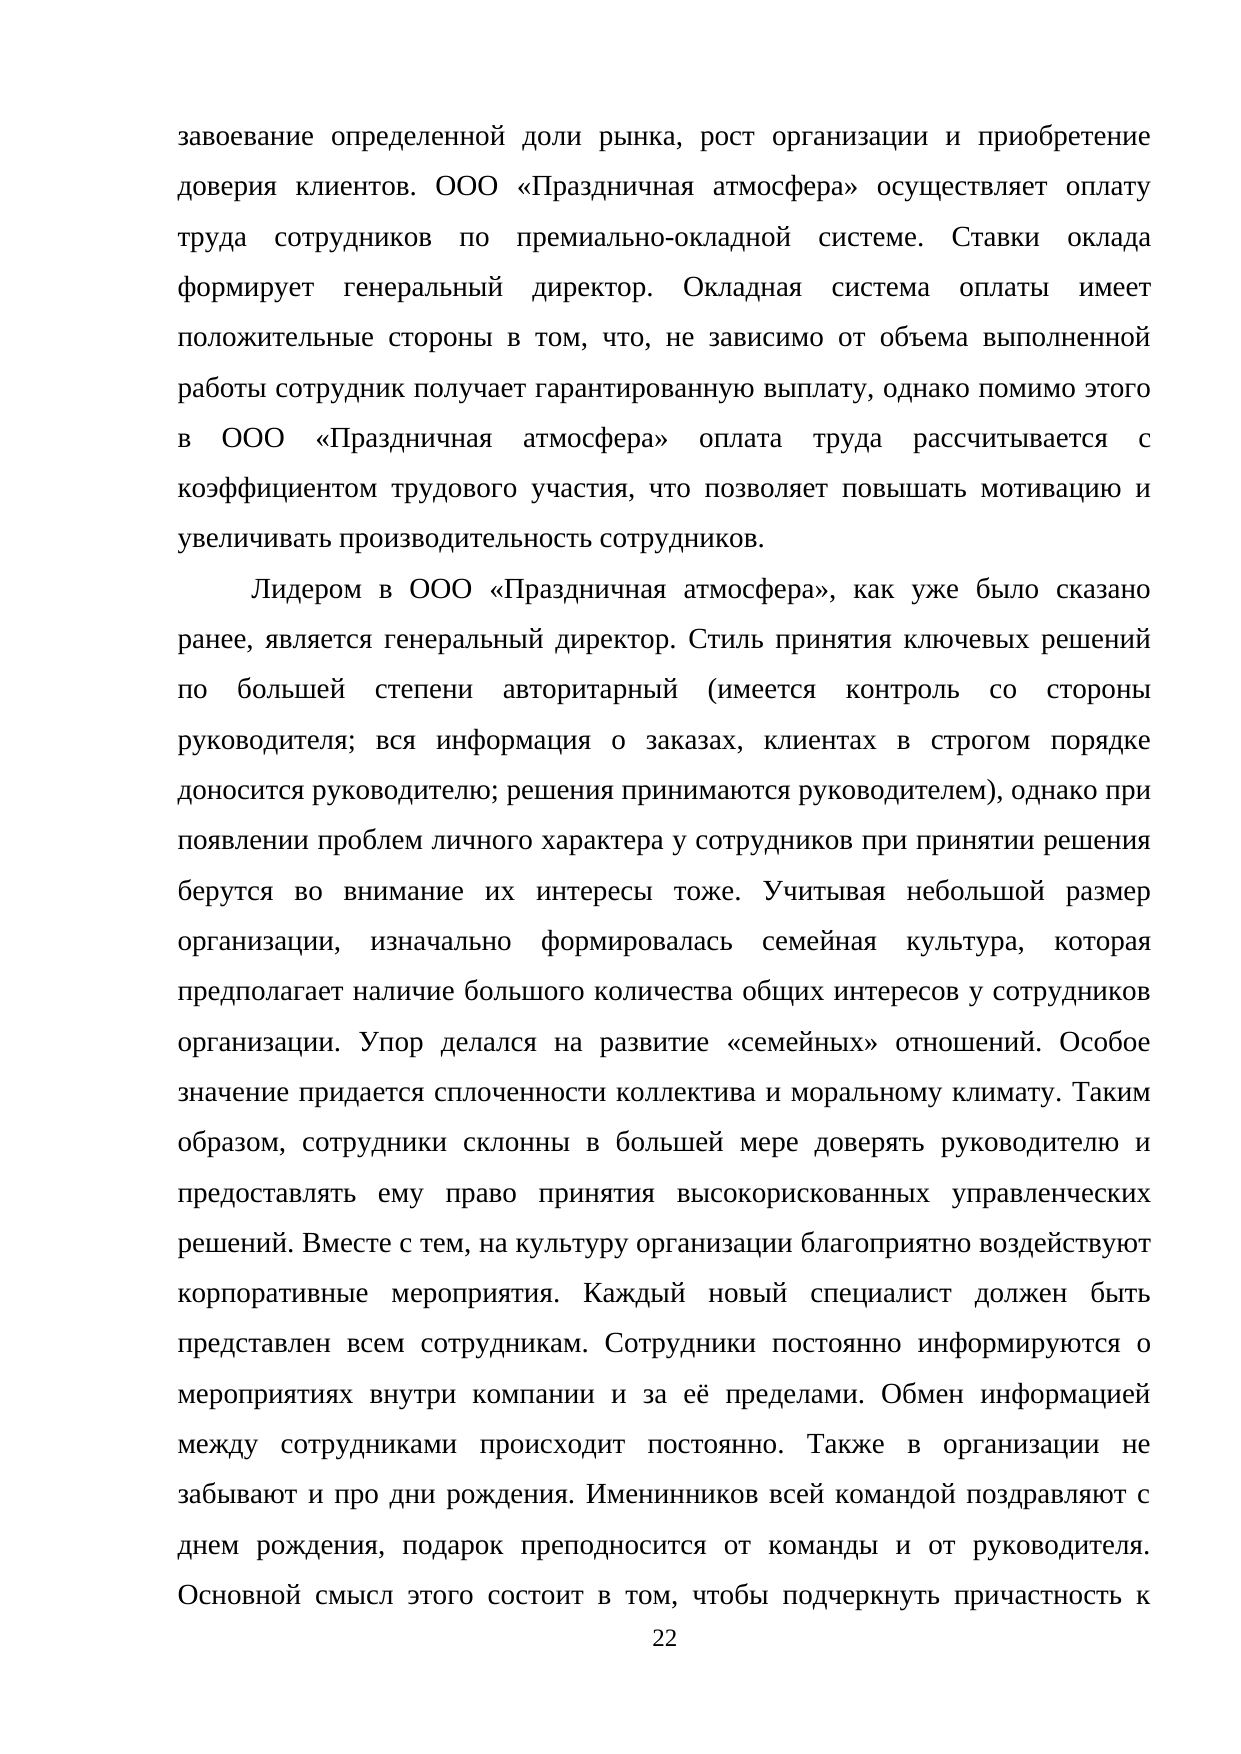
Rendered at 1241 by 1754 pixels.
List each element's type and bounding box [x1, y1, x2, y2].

text [177, 571, 1152, 1611]
text [177, 118, 1152, 554]
